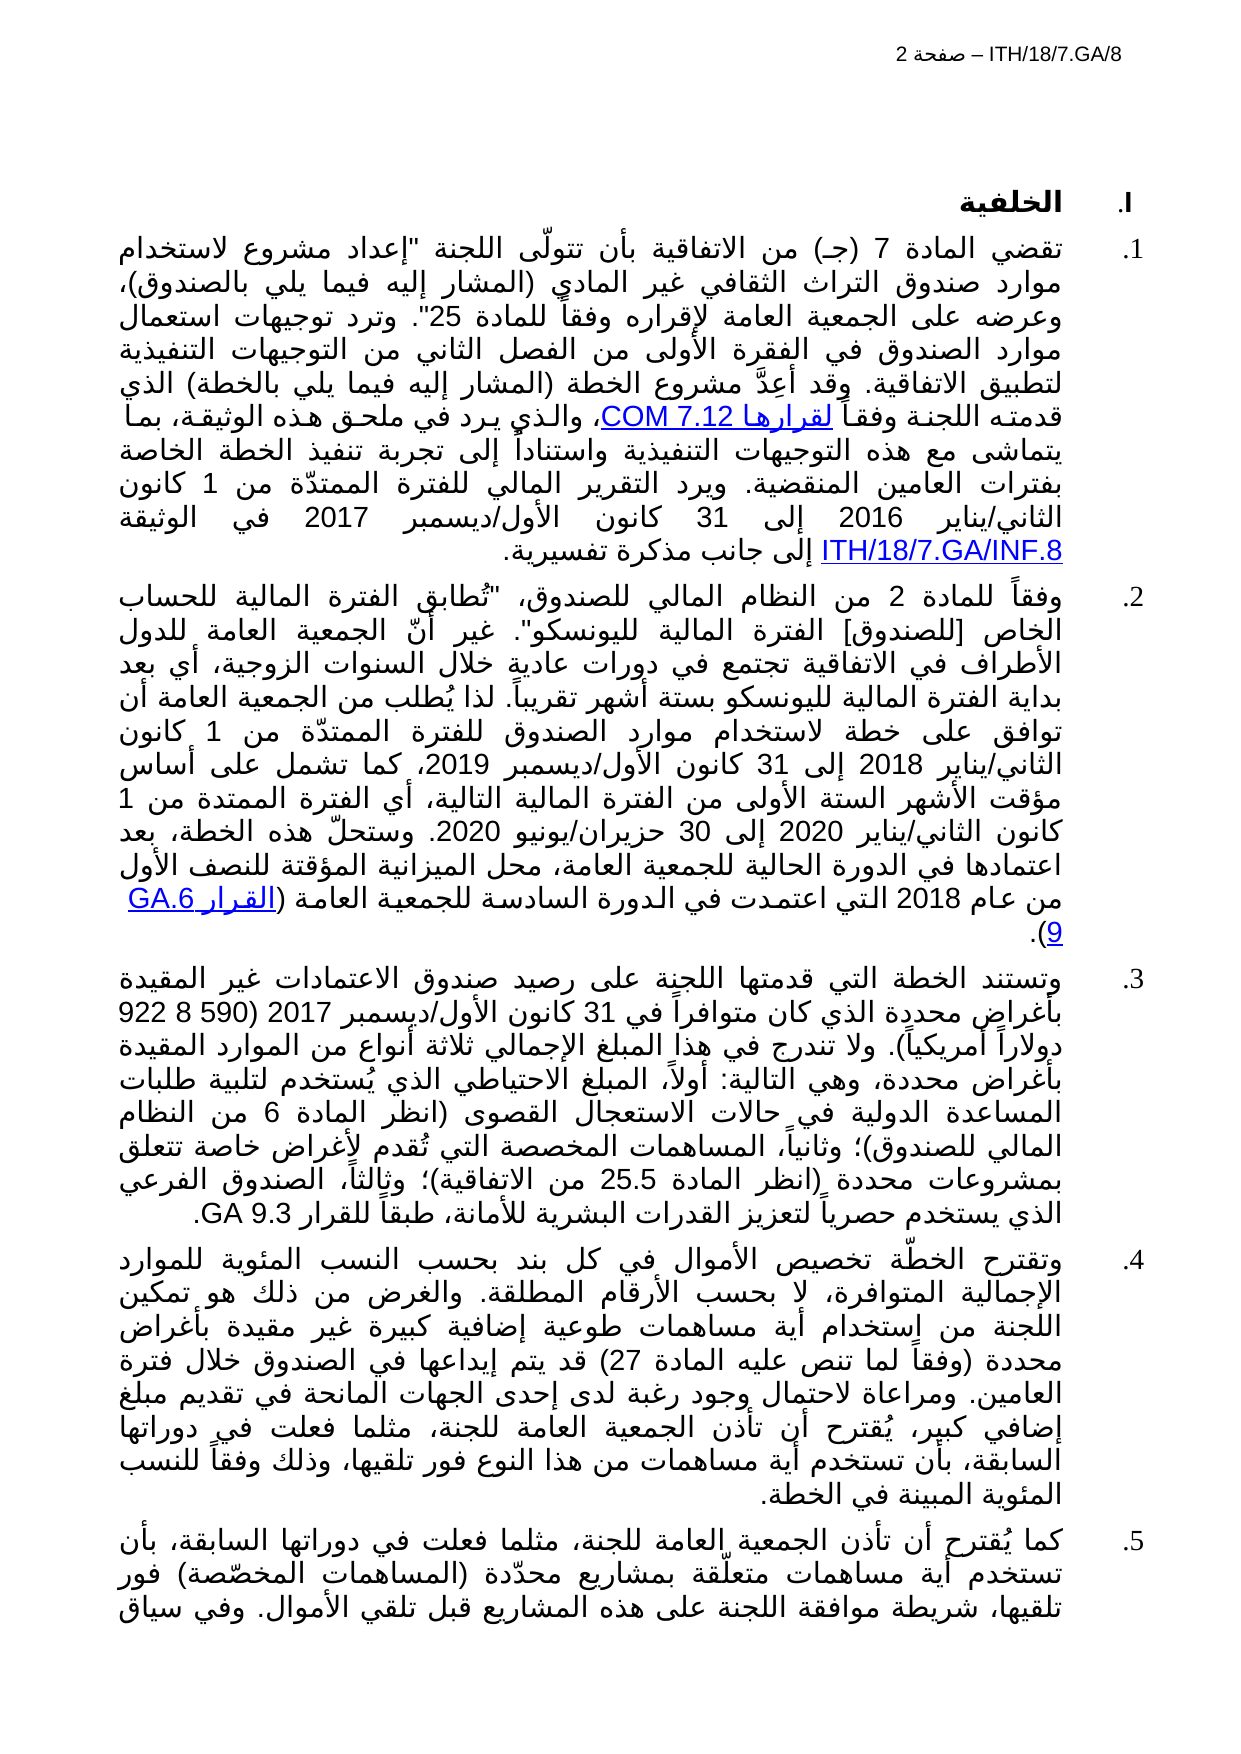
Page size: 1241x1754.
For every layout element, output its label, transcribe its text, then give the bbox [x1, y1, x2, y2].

list الخلفية [118, 185, 1117, 219]
text وفقاً للمادة 2 من النظام المالي للصندوق، "تُطابق الفترة المالية للحساب الخاص [للصندوق] الفترة المالية لليونسكو". غير أنّ الجمعية العامة للدول الأطراف في الاتفاقية تجتمع في دورات عادية خلال السنوات الزوجية، أي بعد بداية الفترة المالية لليونسكو بستة أشهر تقريباً. لذا يُطلب من الجمعية العامة أن توافق على خطة لاستخدام موارد الصندوق للفترة الممتدّة من 1 كانون الثاني/يناير 2018 إلى 31 كانون الأول/ديسمبر 2019، كما تشمل على أساس مؤقت الأشهر الستة الأولى من الفترة المالية التالية، أي الفترة الممتدة من 1 كانون الثاني/يناير 2020 إلى 30 حزيران/يونيو 2020. وستحلّ هذه الخطة، بعد اعتمادها في الدورة الحالية للجمعية العامة، محل الميزانية المؤقتة للنصف الأول من عام 2018 التي اعتمدت في الدورة السادسة للجمعية العامة (القرار 6.GA 9). [118, 579, 1122, 948]
text تقضي المادة 7 (جـ) من الاتفاقية بأن تتولّى اللجنة "إعداد مشروع لاستخدام موارد صندوق التراث الثقافي غير المادي (المشار إليه فيما يلي بالصندوق)، وعرضه على الجمعية العامة لإقراره وفقاً للمادة 25". وترد توجيهات استعمال موارد الصندوق في الفقرة الأولى من الفصل الثاني من التوجيهات التنفيذية لتطبيق الاتفاقية. وقد أعِدَّ مشروع الخطة (المشار إليه فيما يلي بالخطة) الذي قدمته اللجنة وفقاً لقرارها 12.COM 7، والذي يرد في ملحق هذه الوثيقة، بما يتماشى مع هذه التوجيهات التنفيذية واستناداً إلى تجربة تنفيذ الخطة الخاصة بفترات العامين المنقضية. ويرد التقرير المالي للفترة الممتدّة من 1 كانون الثاني/يناير 2016 إلى 31 كانون الأول/ديسمبر 2017 في الوثيقة ITH/18/7.GA/INF.8 إلى جانب مذكرة تفسيرية. [118, 231, 1122, 567]
text وتقترح الخطّة تخصيص الأموال في كل بند بحسب النسب المئوية للموارد الإجمالية المتوافرة، لا بحسب الأرقام المطلقة. والغرض من ذلك هو تمكين اللجنة من استخدام أية مساهمات طوعية إضافية كبيرة غير مقيدة بأغراض محددة (وفقاً لما تنص عليه المادة 27) قد يتم إيداعها في الصندوق خلال فترة العامين. ومراعاة لاحتمال وجود رغبة لدى إحدى الجهات المانحة في تقديم مبلغ إضافي كبير، يُقترح أن تأذن الجمعية العامة للجنة، مثلما فعلت في دوراتها السابقة، بأن تستخدم أية مساهمات من هذا النوع فور تلقيها، وذلك وفقاً للنسب المئوية المبينة في الخطة. [118, 1242, 1122, 1510]
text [118, 1523, 1122, 1623]
text وتستند الخطة التي قدمتها اللجنة على رصيد صندوق الاعتمادات غير المقيدة بأغراض محددة الذي كان متوافراً في 31 كانون الأول/ديسمبر 2017 (8 590 922 دولاراً أمريكياً). ولا تندرج في هذا المبلغ الإجمالي ثلاثة أنواع من الموارد المقيدة بأغراض محددة، وهي التالية: أولاً، المبلغ الاحتياطي الذي يُستخدم لتلبية طلبات المساعدة الدولية في حالات الاستعجال القصوى (انظر المادة 6 من النظام المالي للصندوق)؛ وثانياً، المساهمات المخصصة التي تُقدم لأغراض خاصة تتعلق بمشروعات محددة (انظر المادة 25.5 من الاتفاقية)؛ وثالثاً، الصندوق الفرعي الذي يستخدم حصرياً لتعزيز القدرات البشرية للأمانة، طبقاً للقرار 3.GA 9. [118, 961, 1122, 1229]
